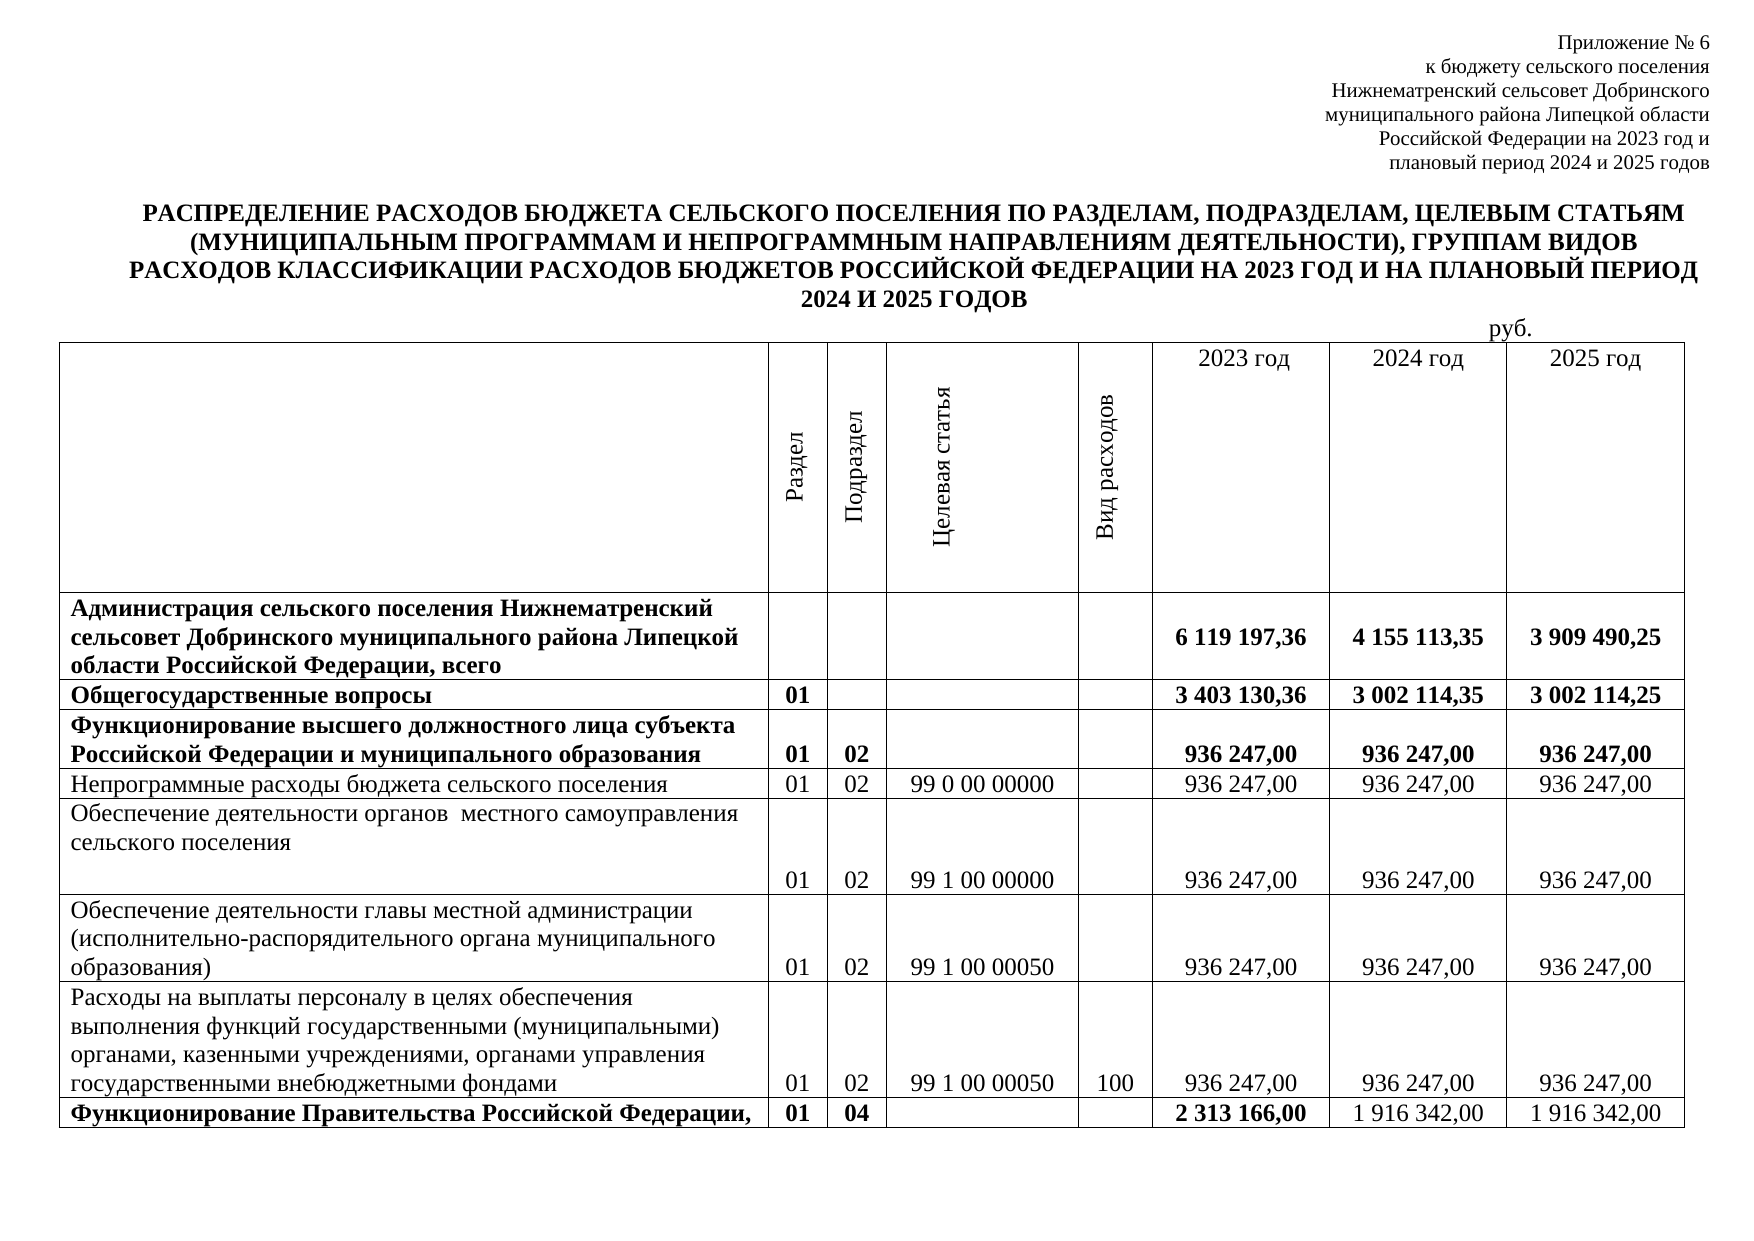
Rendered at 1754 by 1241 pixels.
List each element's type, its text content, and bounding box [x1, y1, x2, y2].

table_cell 3 002 114,35 [1330, 680, 1506, 709]
table_cell 04 [828, 1098, 886, 1127]
table_cell 936 247,00 [1330, 799, 1506, 894]
table_cell 936 247,00 [1507, 710, 1684, 768]
table_cell [887, 1098, 1078, 1127]
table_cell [60, 1098, 768, 1127]
table_cell 936 247,00 [1153, 710, 1329, 768]
text Российской Федерации на 2023 год и [118, 126, 1710, 150]
table_cell [828, 680, 886, 709]
table_cell 936 247,00 [1330, 982, 1506, 1097]
table_header 2025 год [1507, 343, 1684, 592]
table_cell [1079, 1098, 1152, 1127]
table_cell 936 247,00 [1507, 982, 1684, 1097]
table_cell 936 247,00 [1330, 895, 1506, 981]
table_cell 3 002 114,25 [1507, 680, 1684, 709]
table_header Раздел [769, 343, 827, 592]
text к бюджету сельского поселения [118, 54, 1710, 78]
table_cell 99 1 00 00000 [887, 799, 1078, 894]
table_cell 936 247,00 [1507, 799, 1684, 894]
table_cell [1079, 799, 1152, 894]
table_cell 02 [828, 895, 886, 981]
table_cell [1079, 593, 1152, 679]
table_cell Обеспечение деятельности органов местного самоуправления сельского поселения [60, 799, 768, 894]
table_cell 1 916 342,00 [1507, 1098, 1684, 1127]
table_cell 99 1 00 00050 [887, 895, 1078, 981]
table_cell [1079, 710, 1152, 768]
table_cell 01 [769, 982, 827, 1097]
table_header Целевая статья [887, 343, 1078, 592]
table_cell Функционирование высшего должностного лица субъекта Российской Федерации и муниципального образования [60, 710, 768, 768]
text руб. [118, 313, 1710, 342]
table_cell 100 [1079, 982, 1152, 1097]
table_cell 3 909 490,25 [1507, 593, 1684, 679]
table_cell 01 [769, 769, 827, 797]
text РАСПРЕДЕЛЕНИЕ РАСХОДОВ БЮДЖЕТА СЕЛЬСКОГО ПОСЕЛЕНИЯ ПО РАЗДЕЛАМ, ПОДРАЗДЕЛАМ, ЦЕЛЕВЫМ СТАТЬЯМ (МУНИЦИПАЛЬНЫМ ПРОГРАММАМ И НЕПРОГРАММНЫМ НАПРАВЛЕНИЯМ ДЕЯТЕЛЬНОСТИ), ГРУППАМ ВИДОВ РАСХОДОВ КЛАССИФИКАЦИИ РАСХОДОВ БЮДЖЕТОВ РОССИЙСКОЙ ФЕДЕРАЦИИ НА 2023 ГОД И НА ПЛАНОВЫЙ ПЕРИОД 2024 И 2025 ГОДОВ [118, 198, 1710, 313]
table_cell 936 247,00 [1153, 769, 1329, 797]
table_cell 936 247,00 [1153, 982, 1329, 1097]
table_header [60, 343, 768, 592]
table_cell 2 313 166,00 [1153, 1098, 1329, 1127]
table_cell [1079, 769, 1152, 797]
table_cell [887, 593, 1078, 679]
table_cell 02 [828, 710, 886, 768]
table_cell 936 247,00 [1153, 895, 1329, 981]
table_cell 936 247,00 [1507, 895, 1684, 981]
table_cell [769, 593, 827, 679]
text Нижнематренский сельсовет Добринского [118, 78, 1710, 102]
table_cell 936 247,00 [1507, 769, 1684, 797]
table_cell 99 0 00 00000 [887, 769, 1078, 797]
table_cell Непрограммные расходы бюджета сельского поселения [60, 769, 768, 797]
table_cell 01 [769, 680, 827, 709]
table_header Вид расходов [1079, 343, 1152, 592]
table_cell [1079, 680, 1152, 709]
table_cell [828, 593, 886, 679]
table_cell 1 916 342,00 [1330, 1098, 1506, 1127]
table_cell Общегосударственные вопросы [60, 680, 768, 709]
text муниципального района Липецкой области [118, 102, 1710, 126]
table_header 2024 год [1330, 343, 1506, 592]
table_cell 01 [769, 799, 827, 894]
table_cell 6 119 197,36 [1153, 593, 1329, 679]
table_cell 02 [828, 769, 886, 797]
table_header 2023 год [1153, 343, 1329, 592]
table_cell 99 1 00 00050 [887, 982, 1078, 1097]
table_cell 936 247,00 [1153, 799, 1329, 894]
table_cell Обеспечение деятельности главы местной администрации (исполнительно-распорядительного органа муниципального образования) [60, 895, 768, 981]
table_cell 01 [769, 710, 827, 768]
table_cell 01 [769, 1098, 827, 1127]
table_cell [1079, 895, 1152, 981]
table_cell 01 [769, 895, 827, 981]
table_cell 02 [828, 982, 886, 1097]
text плановый период 2024 и 2025 годов [118, 150, 1710, 174]
table_cell 936 247,00 [1330, 769, 1506, 797]
table_cell 02 [828, 799, 886, 894]
text Приложение № 6 [118, 29, 1710, 54]
table_cell [887, 710, 1078, 768]
table_cell 936 247,00 [1330, 710, 1506, 768]
table_cell 3 403 130,36 [1153, 680, 1329, 709]
table_cell Администрация сельского поселения Нижнематренский сельсовет Добринского муниципального района Липецкой области Российской Федерации, всего [60, 593, 768, 679]
table_header Подраздел [828, 343, 886, 592]
table_cell 4 155 113,35 [1330, 593, 1506, 679]
table_cell [887, 680, 1078, 709]
